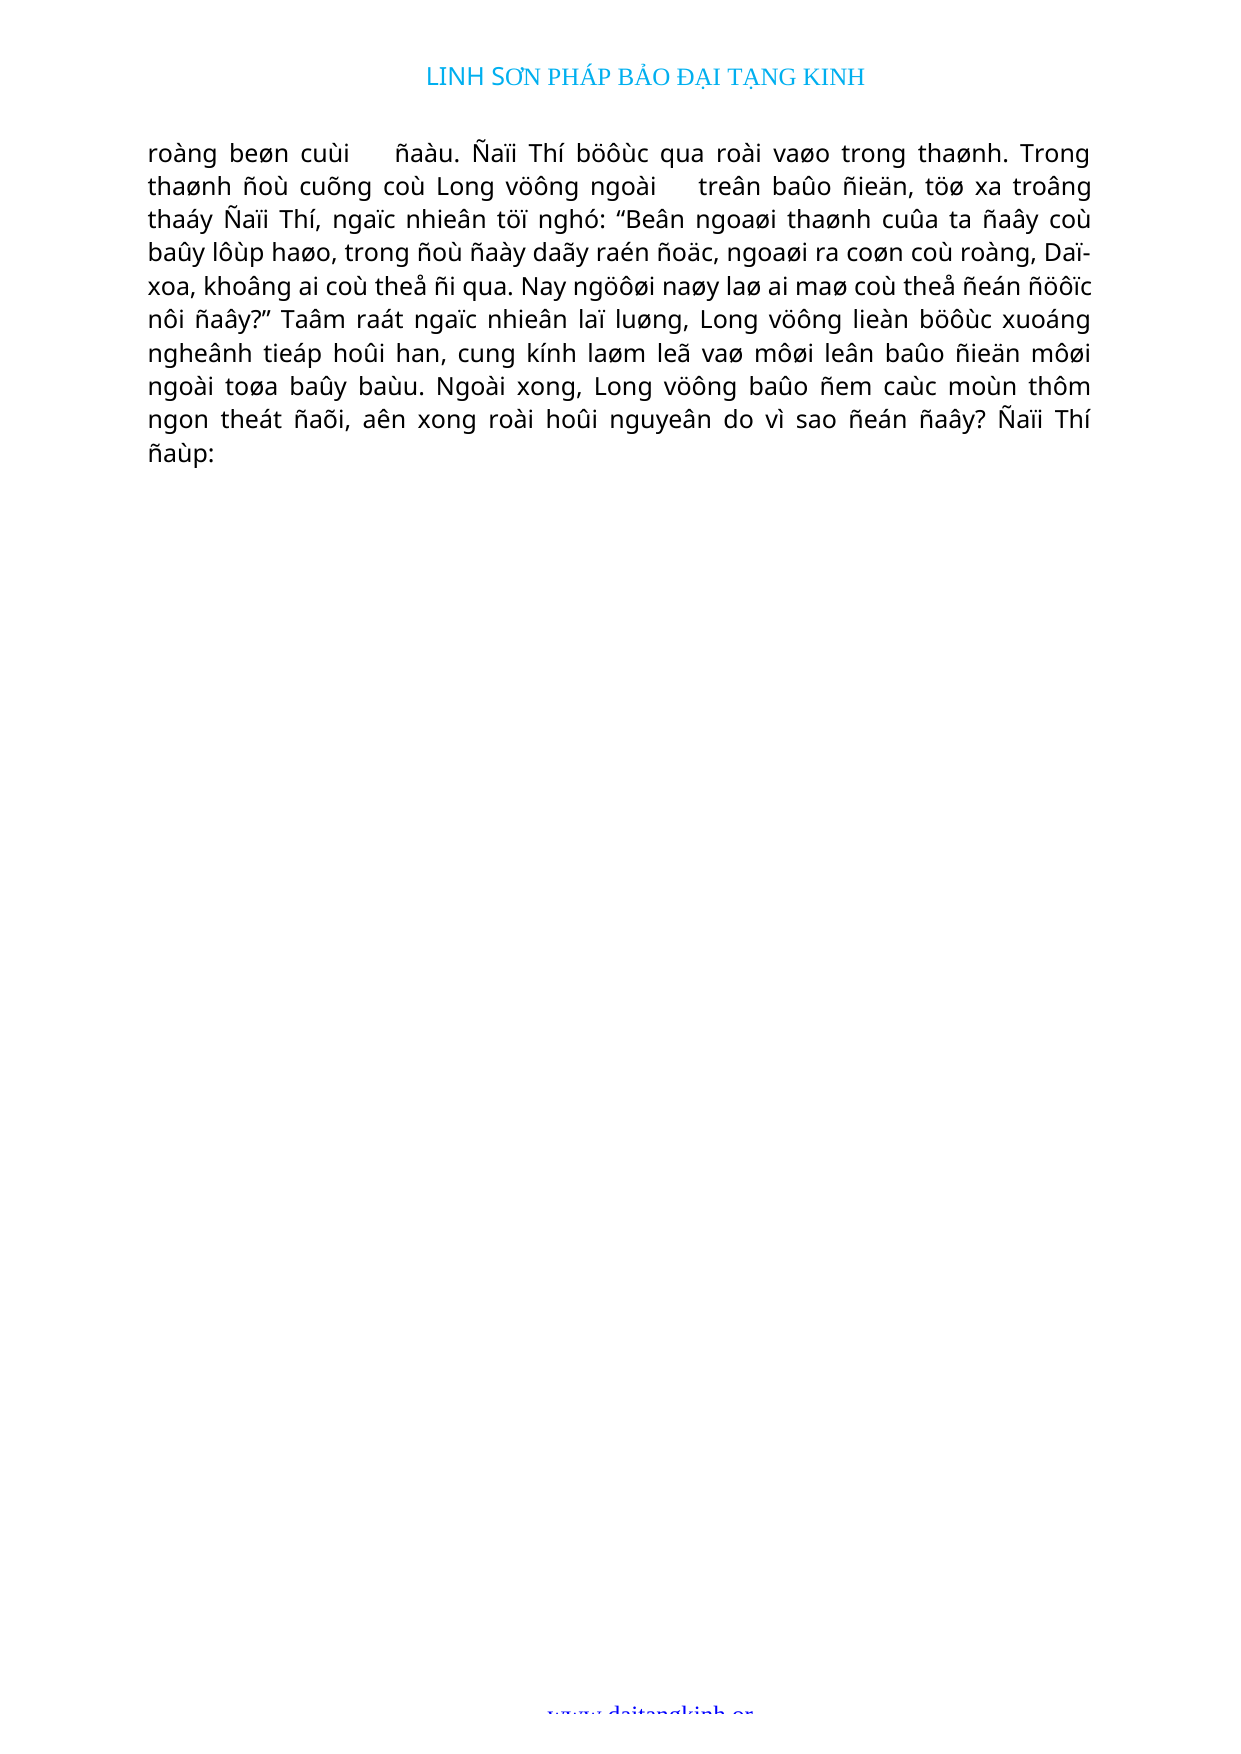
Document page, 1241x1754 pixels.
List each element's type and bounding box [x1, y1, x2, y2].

text [147, 135, 1093, 470]
